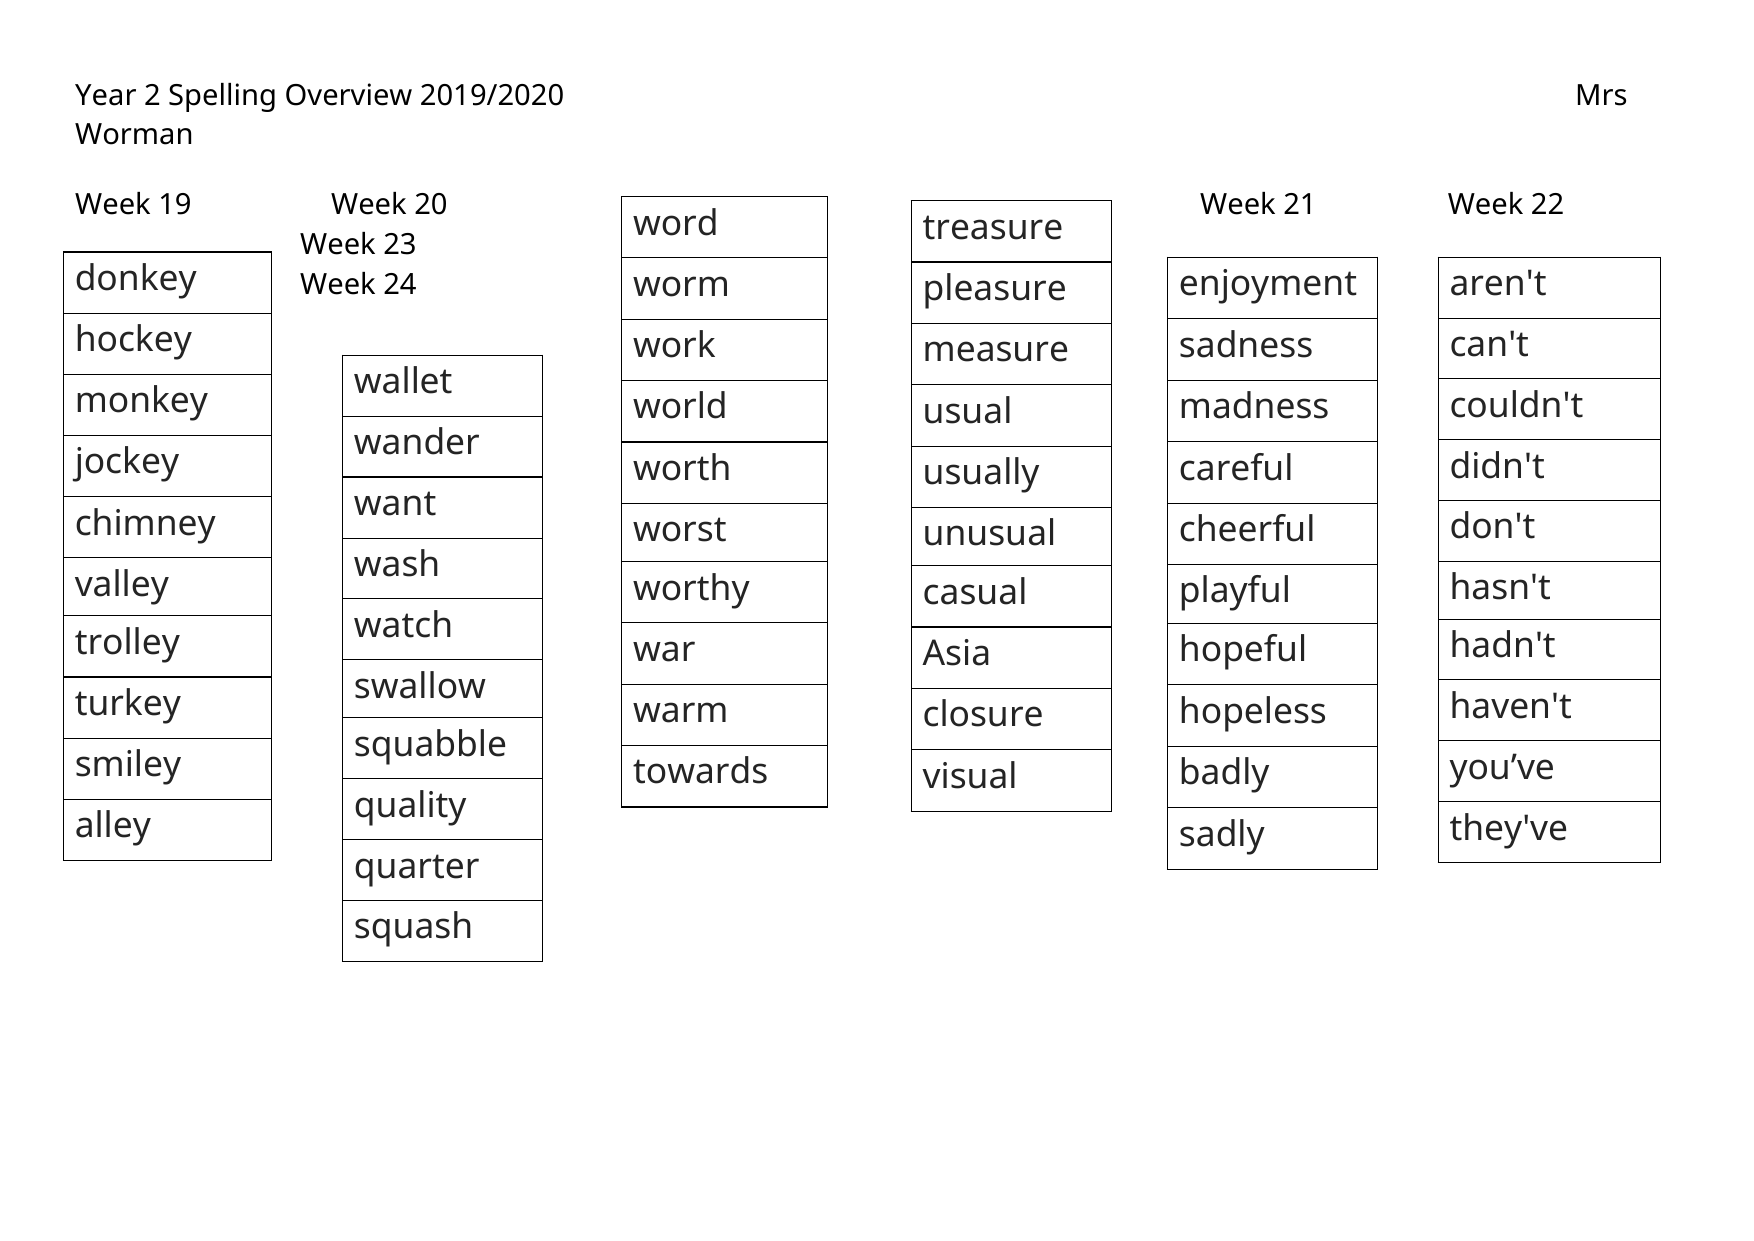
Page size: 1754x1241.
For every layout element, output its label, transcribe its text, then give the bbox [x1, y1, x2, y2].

table_cell worm [622, 258, 827, 319]
table_header aren't [1439, 258, 1660, 317]
table_cell closure [912, 689, 1111, 749]
table_cell haven't [1439, 680, 1660, 740]
table_cell sadness [1168, 319, 1377, 379]
table_header wallet [343, 356, 542, 416]
table_header enjoyment [1168, 258, 1377, 318]
table_cell casual [912, 566, 1111, 626]
table_cell worst [622, 504, 827, 561]
table_header treasure [912, 201, 1111, 261]
table_cell hasn't [1439, 562, 1660, 618]
table_cell couldn't [1439, 379, 1660, 439]
table_cell squash [343, 901, 542, 961]
table_cell trolley [64, 616, 271, 676]
table_cell world [622, 381, 827, 441]
table_cell wash [343, 539, 542, 598]
table_cell badly [1168, 747, 1377, 807]
table_cell smiley [64, 739, 271, 799]
table_cell work [622, 320, 827, 380]
table_cell didn't [1439, 440, 1660, 500]
table_cell unusual [912, 508, 1111, 565]
table_cell worthy [622, 562, 827, 622]
table_cell pleasure [912, 263, 1111, 323]
table_cell war [622, 623, 827, 684]
table_cell worth [622, 443, 827, 503]
table_cell warm [622, 685, 827, 745]
table_cell towards [622, 746, 827, 806]
table_cell visual [912, 750, 1111, 811]
table_cell jockey [64, 436, 271, 496]
table_cell turkey [64, 678, 271, 737]
table_cell usual [912, 385, 1111, 446]
table_cell they've [1439, 802, 1660, 862]
table_cell watch [343, 599, 542, 659]
table_cell madness [1168, 381, 1377, 441]
table_cell usually [912, 447, 1111, 507]
table_cell don't [1439, 501, 1660, 561]
table_cell monkey [64, 375, 271, 435]
table_cell swallow [343, 660, 542, 717]
table_cell wander [343, 417, 542, 476]
table_cell chimney [64, 497, 271, 557]
table_header donkey [64, 253, 271, 312]
table_cell valley [64, 558, 271, 615]
table_cell quality [343, 779, 542, 839]
table_cell playful [1168, 565, 1377, 623]
text Week 19 Week 20 Week 21 Week 22 Week 23 Week 24 [75, 184, 1679, 303]
table_cell cheerful [1168, 504, 1377, 564]
table_cell Asia [912, 628, 1111, 688]
table_cell hopeful [1168, 624, 1377, 684]
table_cell careful [1168, 442, 1377, 502]
table_header word [622, 197, 827, 257]
table_cell measure [912, 324, 1111, 384]
table_cell hockey [64, 314, 271, 374]
table_cell want [343, 478, 542, 537]
table_cell alley [64, 800, 271, 860]
table_cell quarter [343, 840, 542, 900]
table_cell squabble [343, 718, 542, 778]
table_cell can't [1439, 319, 1660, 378]
table_cell hadn't [1439, 620, 1660, 679]
table_cell you’ve [1439, 741, 1660, 801]
table_cell sadly [1168, 808, 1377, 868]
table_cell hopeless [1168, 685, 1377, 746]
